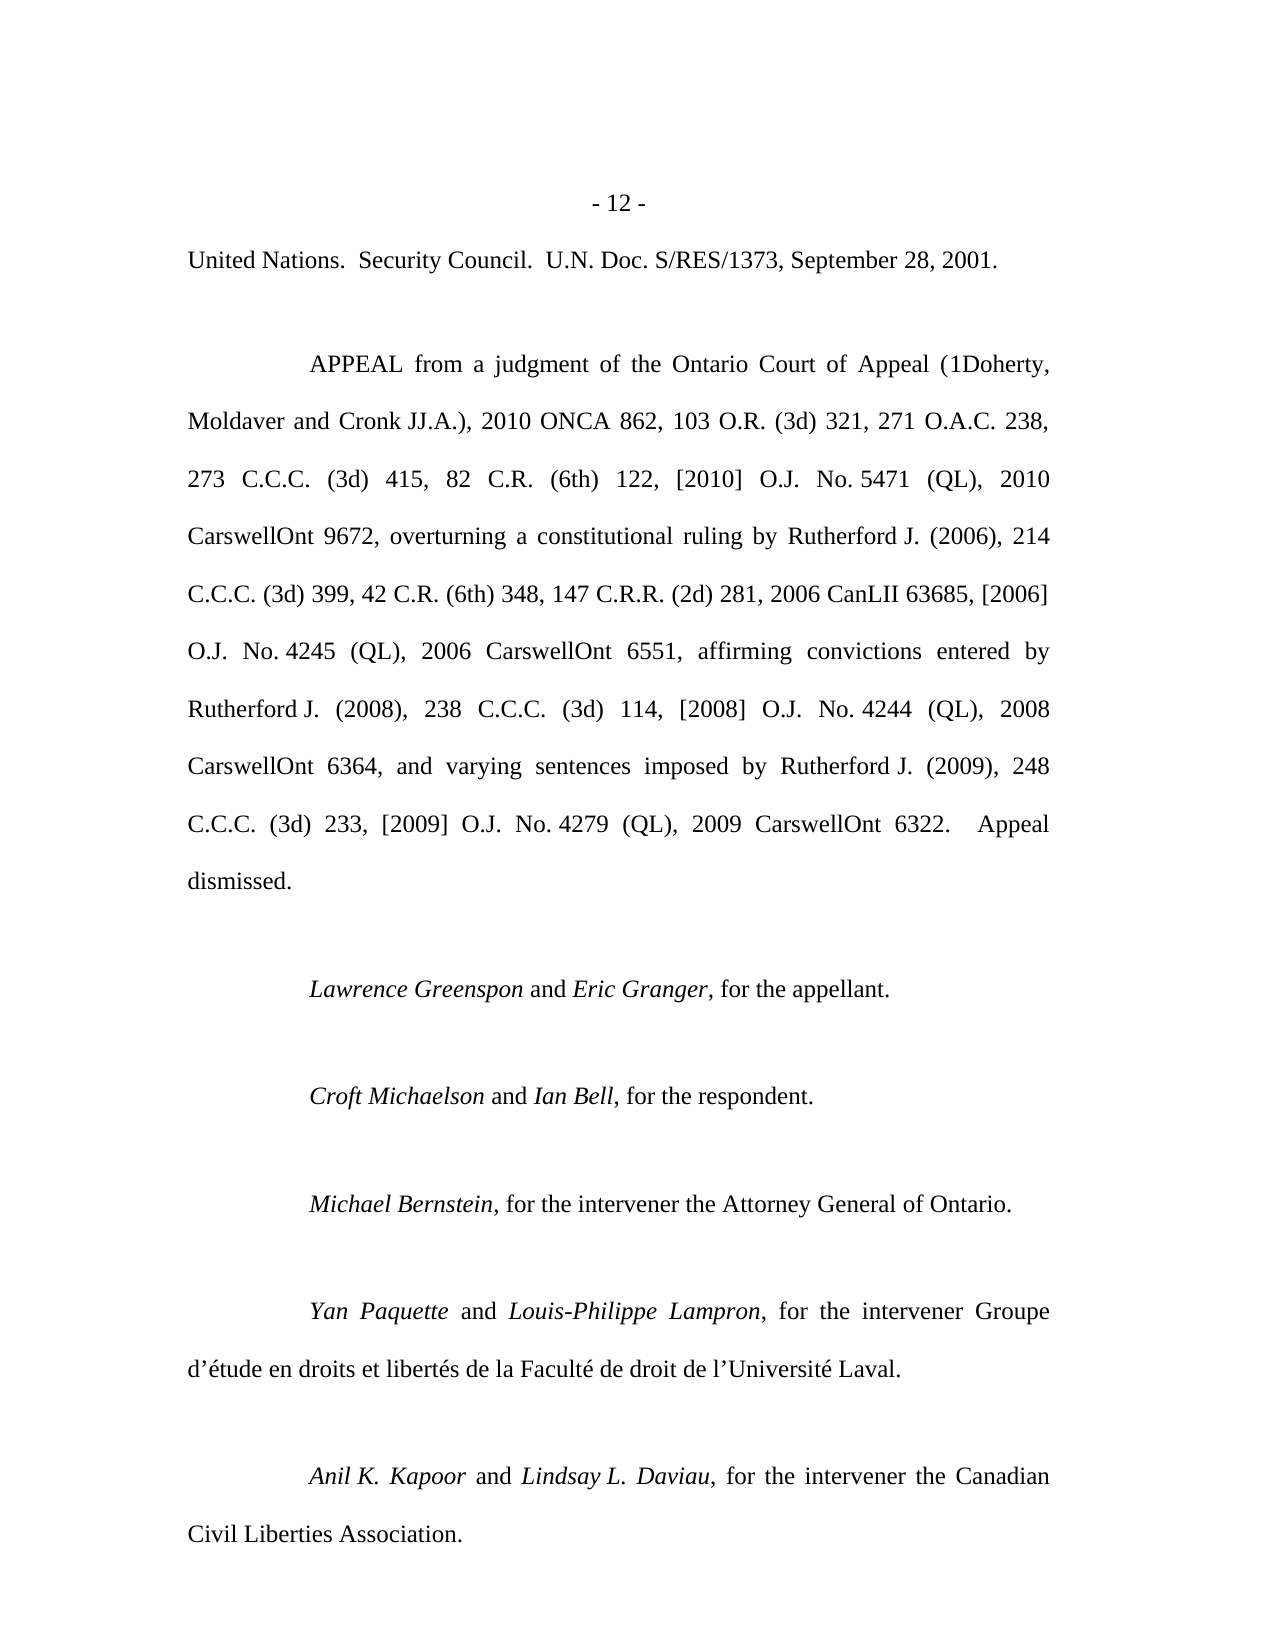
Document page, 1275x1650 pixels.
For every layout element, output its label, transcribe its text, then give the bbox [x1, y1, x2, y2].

text APPEAL from a judgment of the Ontario Court of Appeal (Doherty, Moldaver and Cronk JJ.A.), 2010 ONCA 862, 103 O.R. (3d) 321, 271 O.A.C. 238, 273 C.C.C. (3d) 415, 82 C.R. (6th) 122, [2010] O.J. No. 5471 (QL), 2010 CarswellOnt 9672, overturning a constitutional ruling by Rutherford J. (2006), 214 C.C.C. (3d) 399, 42 C.R. (6th) 348, 147 C.R.R. (2d) 281, 2006 CanLII 63685, [2006] O.J. No. 4245 (QL), 2006 CarswellOnt 6551, affirming convictions entered by Rutherford J. (2008), 238 C.C.C. (3d) 114, [2008] O.J. No. 4244 (QL), 2008 CarswellOnt 6364, and varying sentences imposed by Rutherford J. (2009), 248 C.C.C. (3d) 233, [2009] O.J. No. 4279 (QL), 2009 CarswellOnt 6322. Appeal dismissed. [187, 349, 1050, 895]
text Croft Michaelson and Ian Bell, for the respondent. [187, 1081, 1050, 1110]
text United Nations. Security Council. U.N. Doc. S/RES/1373, September 28, 2001. [187, 245, 1050, 274]
text Anil K. Kapoor and Lindsay L. Daviau, for the intervener the Canadian Civil Liberties Association. [187, 1461, 1050, 1548]
text Lawrence Greenspon and Eric Granger, for the appellant. [187, 974, 1050, 1003]
text Michael Bernstein, for the intervener the Attorney General of Ontario. [187, 1189, 1050, 1218]
text Yan Paquette and Louis-Philippe Lampron, for the intervener Groupe d’étude en droits et libertés de la Faculté de droit de l’Université Laval. [187, 1296, 1050, 1383]
